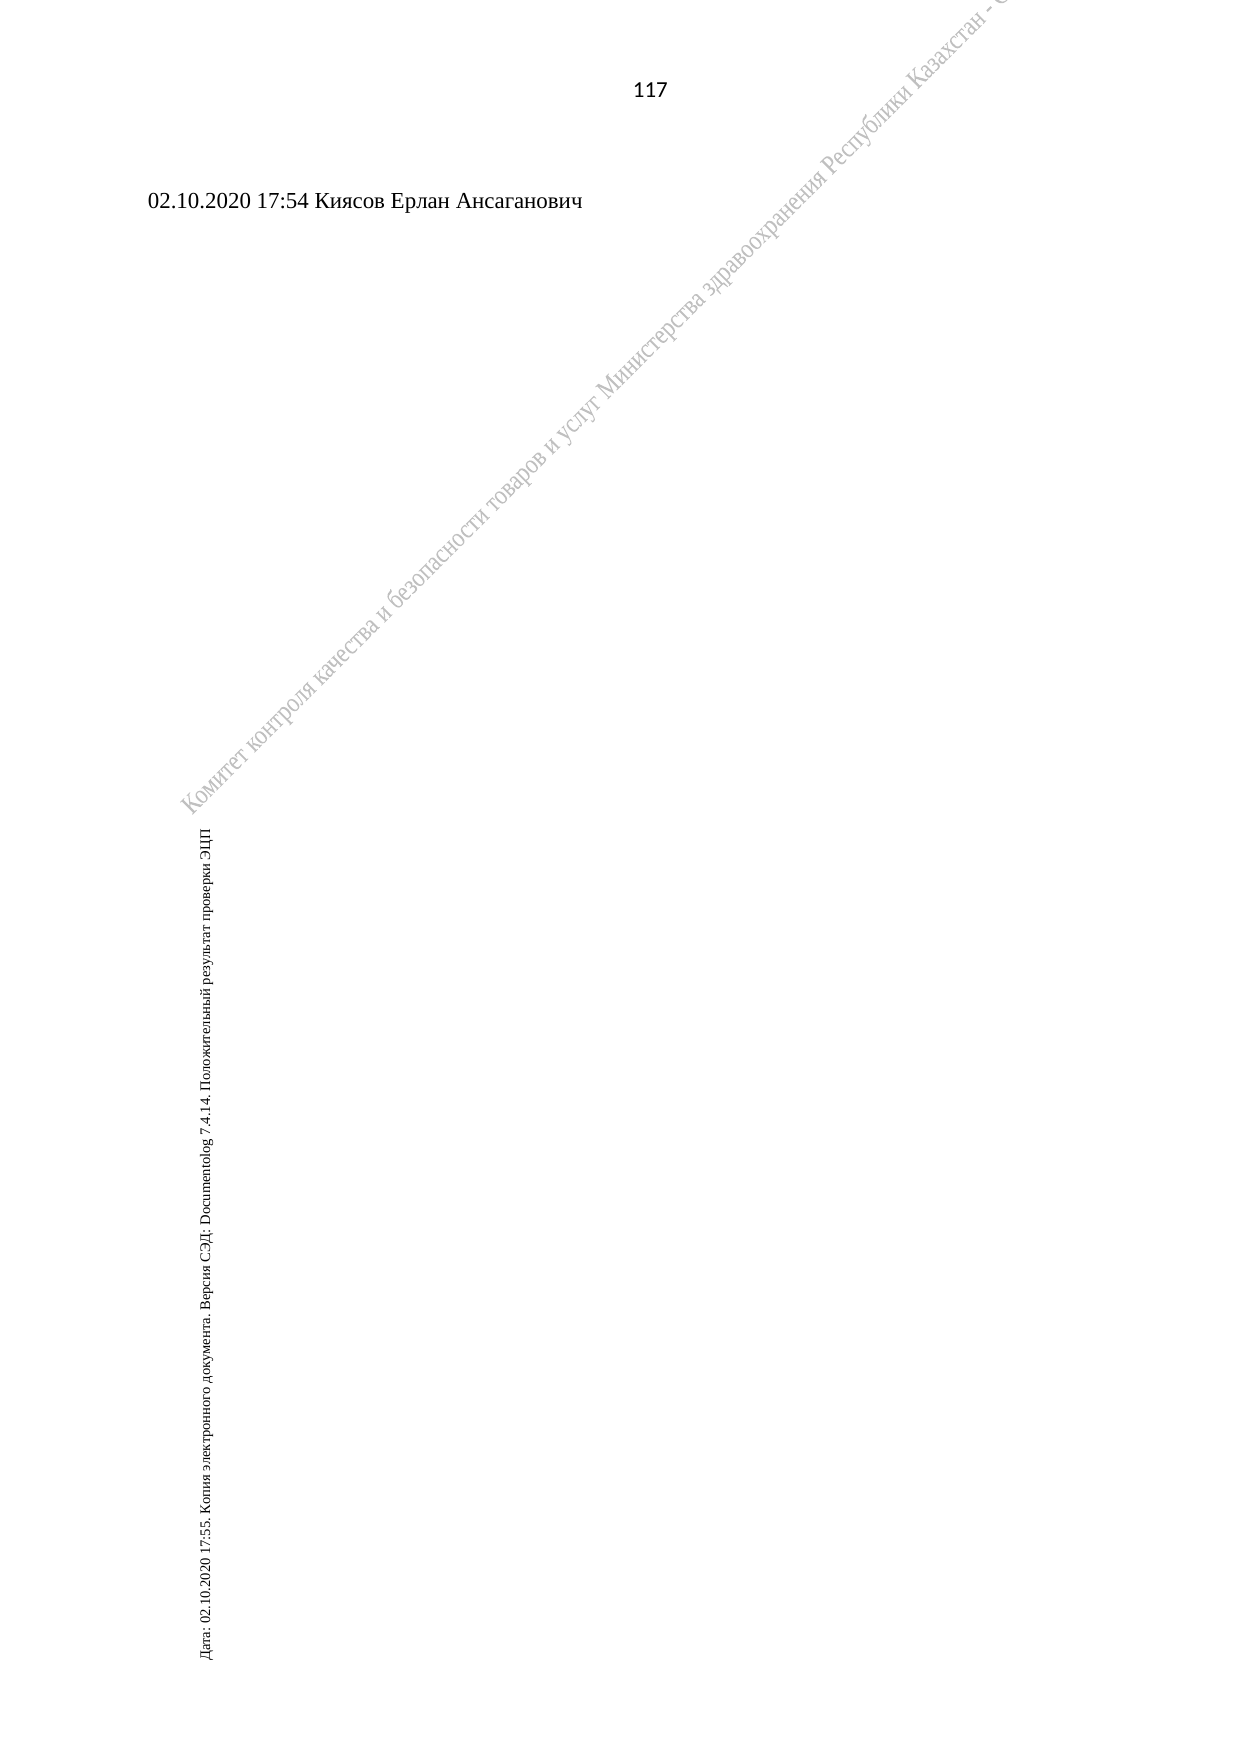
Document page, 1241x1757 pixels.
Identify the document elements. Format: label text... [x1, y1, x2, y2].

text 02.10.2020 17:54 Киясов Ерлан Ансаганович [148, 187, 1152, 214]
